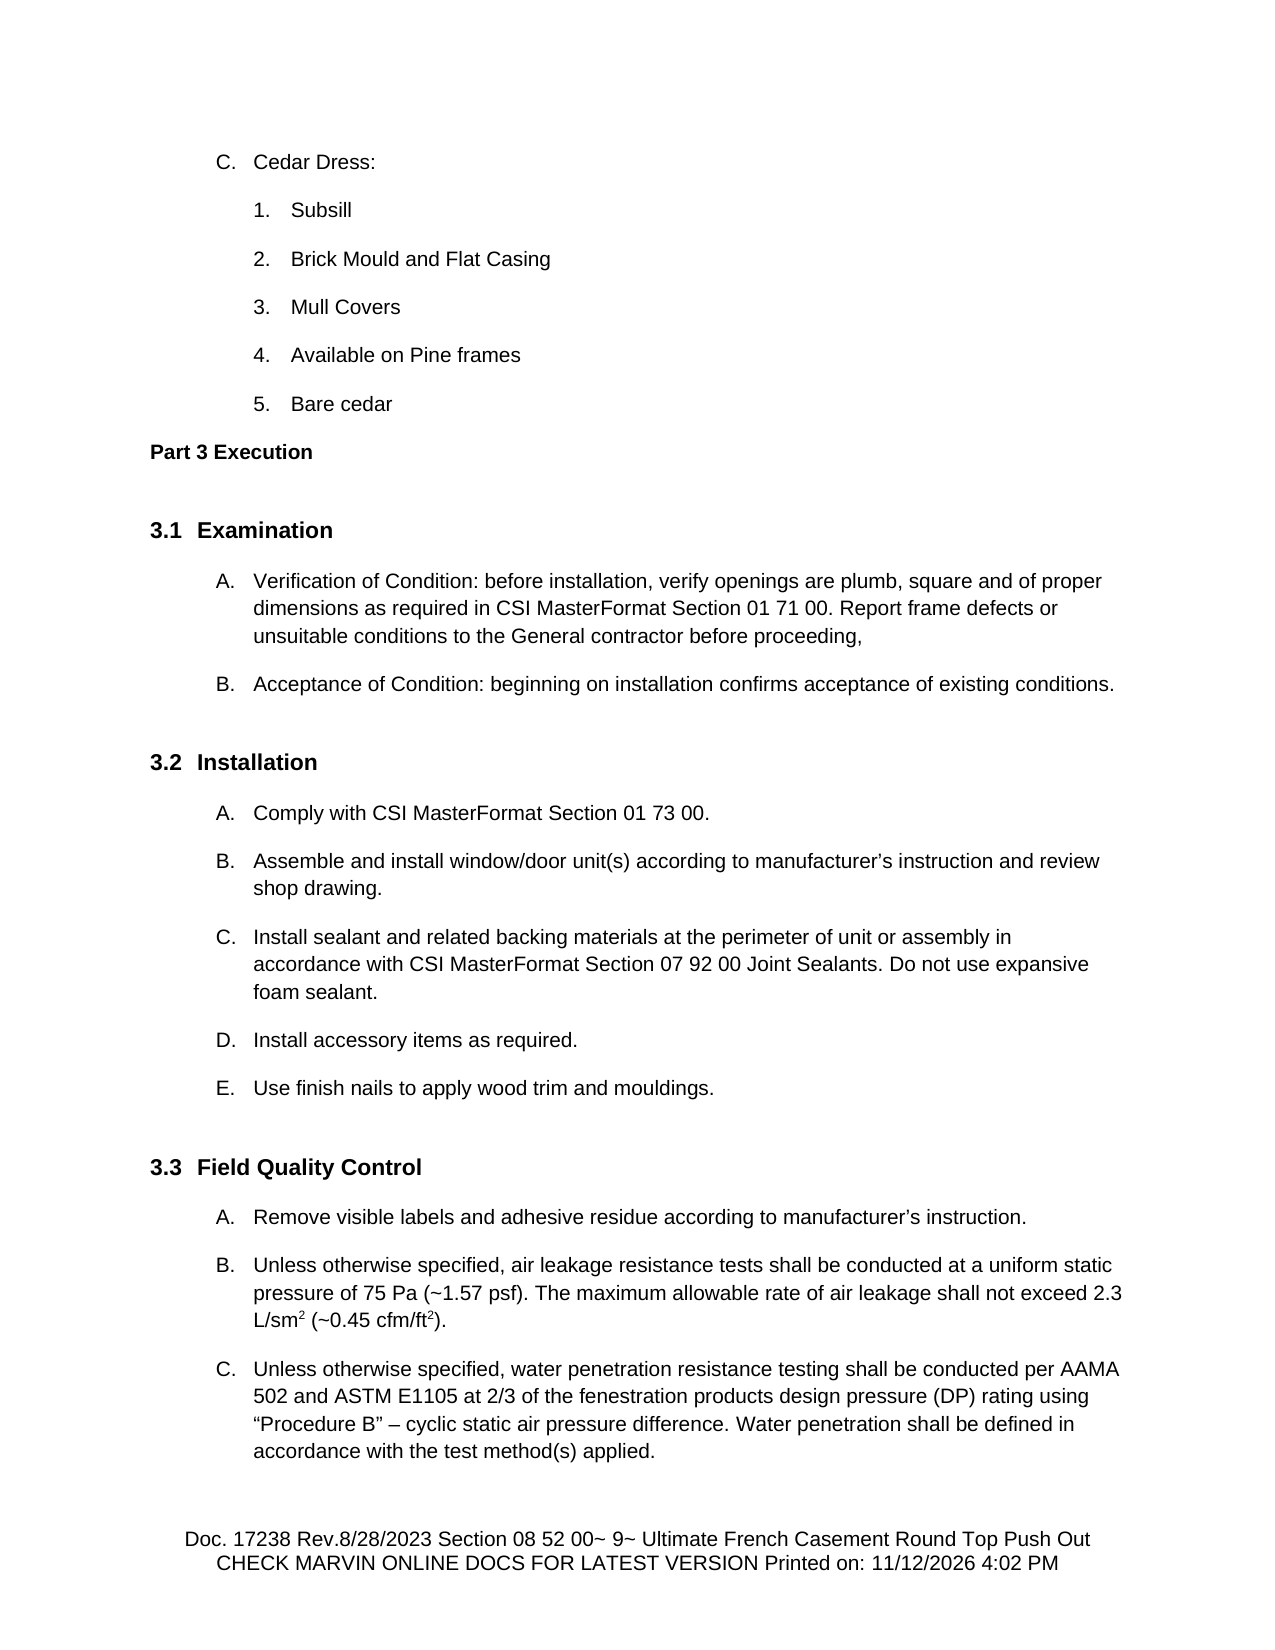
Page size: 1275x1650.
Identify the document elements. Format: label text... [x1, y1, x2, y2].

subtitle Unless otherwise specified, air leakage resistance tests shall be conducted at a uniform static pressure of 75 Pa (~1.57 psf). The maximum allowable rate of air leakage shall not exceed 2.3 L/sm2 (~0.45 cfm/ft2). [216, 1253, 1125, 1332]
subtitle Remove visible labels and adhesive residue according to manufacturer’s instruction. [216, 1205, 1125, 1229]
subtitle Acceptance of Condition: beginning on installation confirms acceptance of existing conditions. [216, 672, 1125, 696]
subtitle Subsill [253, 198, 1125, 222]
subtitle Comply with CSI MasterFormat Section 01 73 00. [216, 800, 1125, 824]
subtitle Part 3 Execution [150, 440, 1125, 464]
subtitle Verification of Condition: before installation, verify openings are plumb, square and of proper dimensions as required in CSI MasterFormat Section 01 71 00. Report frame defects or unsuitable conditions to the General contractor before proceeding, [216, 568, 1125, 647]
subtitle Cedar Dress: [216, 150, 1125, 174]
subtitle Mull Covers [253, 295, 1125, 319]
subtitle Install sealant and related backing materials at the perimeter of unit or assembly in accordance with CSI MasterFormat Section 07 92 00 Joint Sealants. Do not use expansive foam sealant. [216, 924, 1125, 1003]
subtitle Examination [150, 517, 1125, 544]
subtitle Installation [150, 749, 1125, 776]
subtitle Use finish nails to apply wood trim and mouldings. [216, 1076, 1125, 1100]
subtitle Bare cedar [253, 392, 1125, 416]
subtitle Brick Mould and Flat Casing [253, 247, 1125, 271]
subtitle Assemble and install window/door unit(s) according to manufacturer’s instruction and review shop drawing. [216, 849, 1125, 900]
subtitle Available on Pine frames [253, 343, 1125, 367]
subtitle Unless otherwise specified, water penetration resistance testing shall be conducted per AAMA 502 and ASTM E1105 at 2/3 of the fenestration products design pressure (DP) rating using “Procedure B” – cyclic static air pressure difference. Water penetration shall be defined in accordance with the test method(s) applied. [216, 1356, 1125, 1463]
subtitle Install accessory items as required. [216, 1028, 1125, 1052]
subtitle Field Quality Control [150, 1154, 1125, 1180]
